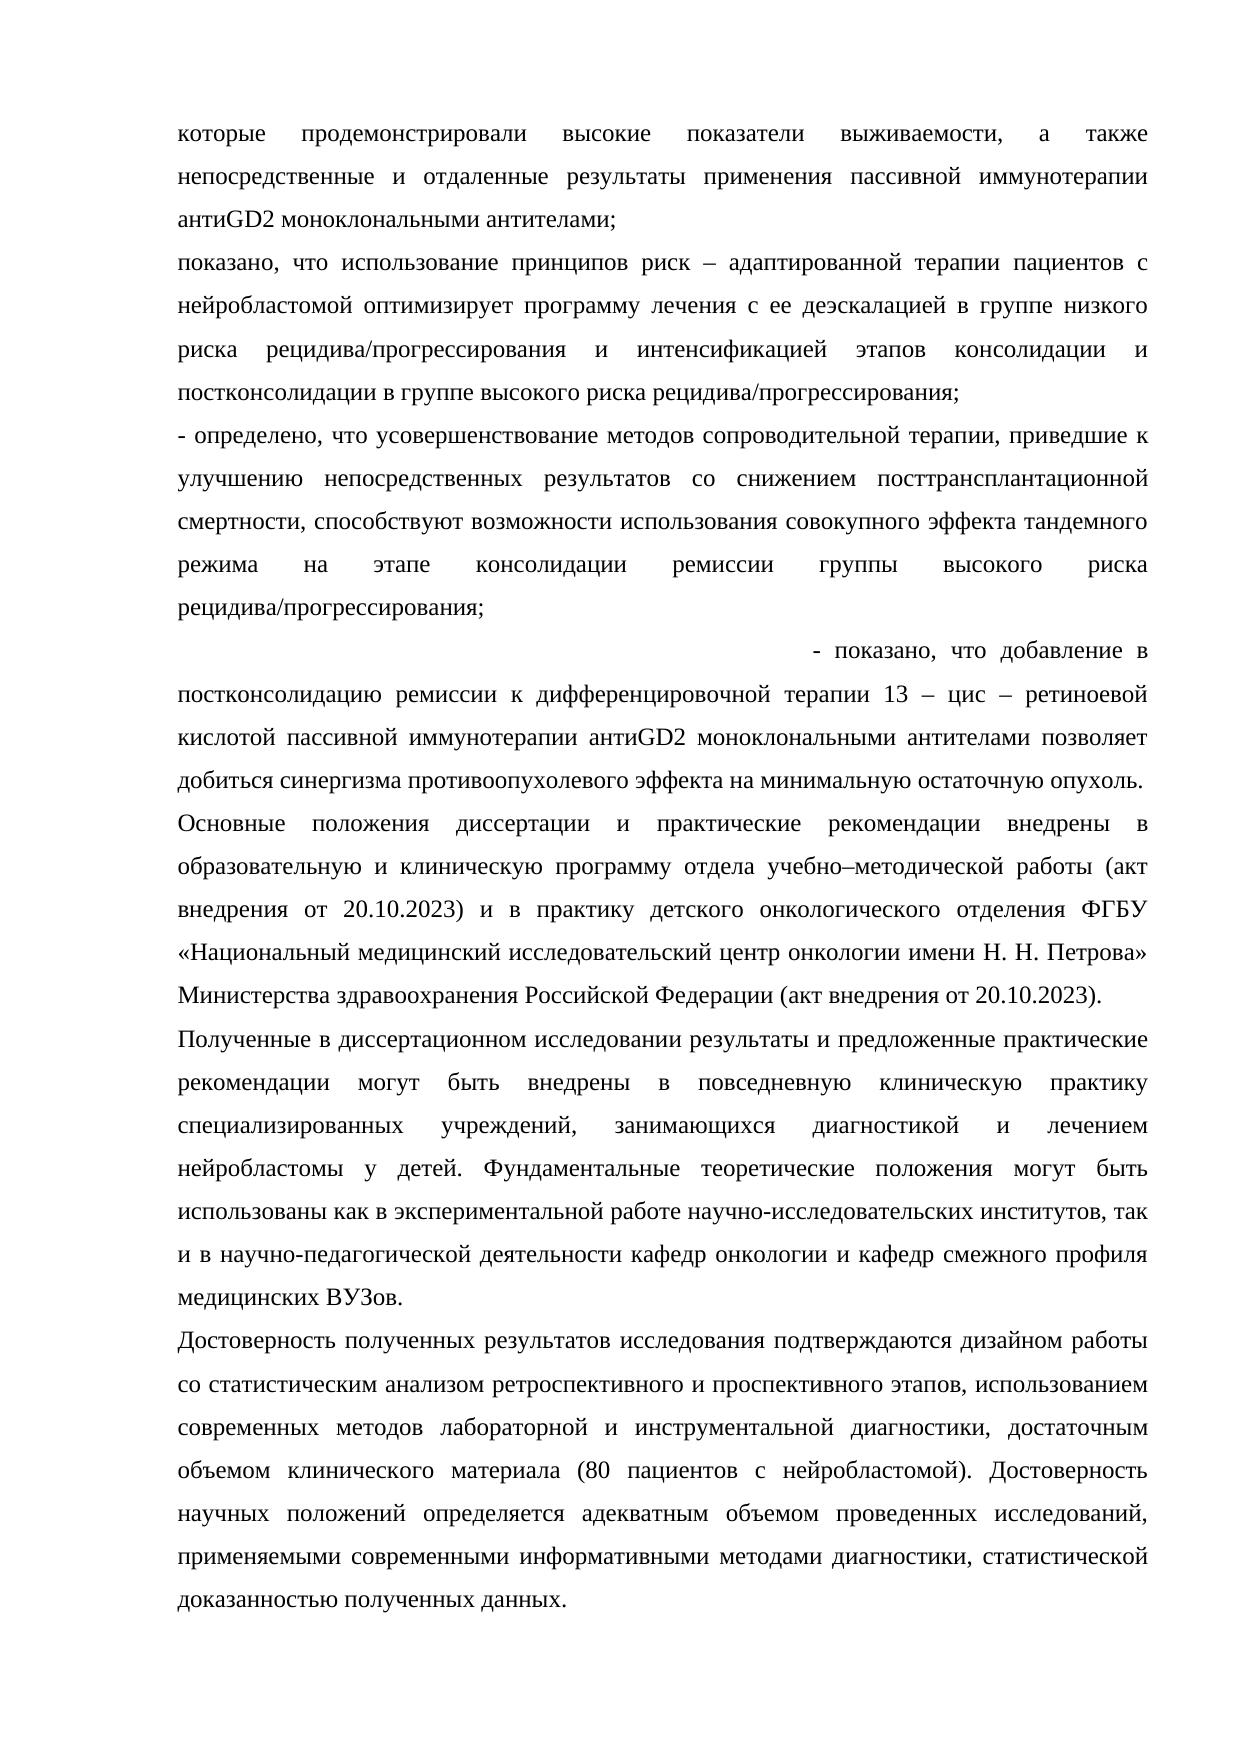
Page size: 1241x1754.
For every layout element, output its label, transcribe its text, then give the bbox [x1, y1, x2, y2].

text Достоверность полученных результатов исследования подтверждаются дизайном работы со статистическим анализом ретроспективного и проспективного этапов, использованием современных методов лабораторной и инструментальной диагностики, достаточным объемом клинического материала (80 пациентов с нейробластомой). Достоверность научных положений определяется адекватным объемом проведенных исследований, применяемыми современными информативными методами диагностики, статистической доказанностью полученных данных. [177, 1326, 1149, 1613]
text - определено, что усовершенствование методов сопроводительной терапии, приведшие к улучшению непосредственных результатов со снижением посттрансплантационной смертности, способствуют возможности использования совокупного эффекта тандемного режима на этапе консолидации ремиссии группы высокого риска рецидива/прогрессирования; [177, 420, 1149, 621]
text Полученные в диссертационном исследовании результаты и предложенные практические рекомендации могут быть внедрены в повседневную клиническую практику специализированных учреждений, занимающихся диагностикой и лечением нейробластомы у детей. Фундаментальные теоретические положения могут быть использованы как в экспериментальной работе научно-исследовательских институтов, так и в научно-педагогической деятельности кафедр онкологии и кафедр смежного профиля медицинских ВУЗов. [177, 1024, 1149, 1311]
text показано, что использование принципов риск – адаптированной терапии пациентов с нейробластомой оптимизирует программу лечения с ее деэскалацией в группе низкого риска рецидива/прогрессирования и интенсификацией этапов консолидации и постконсолидации в группе высокого риска рецидива/прогрессирования; [177, 247, 1149, 406]
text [177, 118, 1149, 233]
text Основные положения диссертации и практические рекомендации внедрены в образовательную и клиническую программу отдела учебно–методической работы (акт внедрения от 20.10.2023) и в практику детского онкологического отделения ФГБУ «Национальный медицинский исследовательский центр онкологии имени Н. Н. Петрова» Министерства здравоохранения Российской Федерации (акт внедрения от 20.10.2023). [177, 808, 1149, 1009]
text - показано, что добавление в постконсолидацию ремиссии к дифференцировочной терапии 13 – цис – ретиноевой кислотой пассивной иммунотерапии антиGD2 моноклональными антителами позволяет добиться синергизма противоопухолевого эффекта на минимальную остаточную опухоль. [177, 636, 1149, 794]
